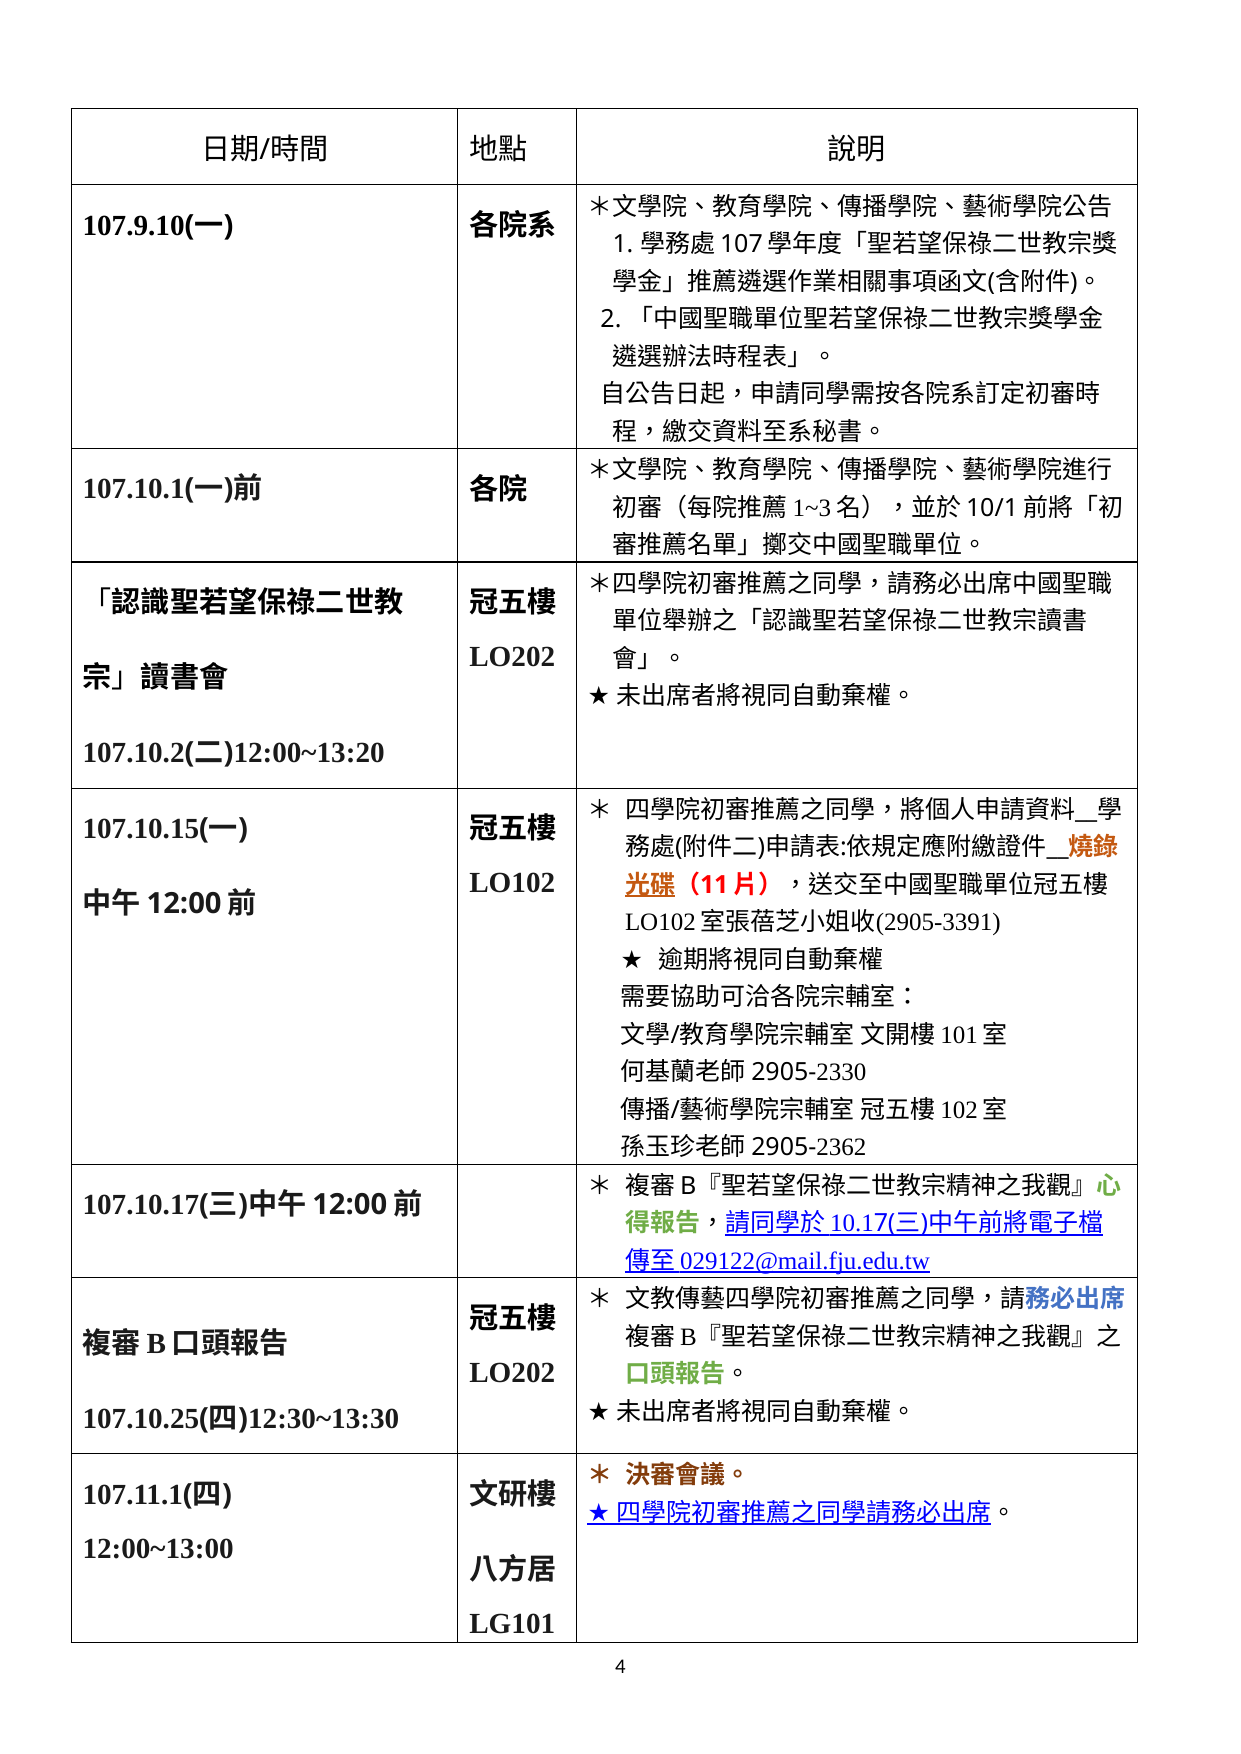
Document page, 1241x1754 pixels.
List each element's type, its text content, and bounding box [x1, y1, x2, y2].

table_cell 冠五樓 LO102 [458, 789, 576, 1163]
table_header 說明 [577, 109, 1137, 184]
table_cell 文教傳藝四學院初審推薦之同學，請務必出席複審B『聖若望保祿二世教宗精神之我觀』之口頭報告。 ★ 未出席者將視同自動棄權。 [577, 1278, 1137, 1453]
table_cell 107.11.1(四) 12:00~13:00 [72, 1454, 457, 1642]
table_cell ＊文學院、教育學院、傳播學院、藝術學院進行初審（每院推薦1~3名），並於10/1前將「初審推薦名單」擲交中國聖職單位。 [577, 449, 1137, 561]
table_cell 107.10.17(三)中午12:00前 [72, 1165, 457, 1277]
table_cell 107.10.15(一) 中午12:00前 [72, 789, 457, 1163]
table_cell 文研樓八方居LG101 [458, 1454, 576, 1642]
table_cell ＊四學院初審推薦之同學，請務必出席中國聖職單位舉辦之「認識聖若望保祿二世教宗讀書會」。 ★ 未出席者將視同自動棄權。 [577, 563, 1137, 787]
table_cell 冠五樓 LO202 [458, 563, 576, 787]
table_cell 決審會議。 ★ 四學院初審推薦之同學請務必出席。 [577, 1454, 1137, 1642]
table_header 日期/時間 [72, 109, 457, 184]
table_cell ＊文學院、教育學院、傳播學院、藝術學院公告1. 學務處107學年度「聖若望保祿二世教宗獎學金」推薦遴選作業相關事項函文(含附件)。 2. 「中國聖職單位聖若望保祿二世教宗獎學金遴選辦法時程表」。 自公告日起，申請同學需按各院系訂定初審時程，繳交資料至系秘書。 [577, 185, 1137, 448]
table_cell 冠五樓 LO202 [458, 1278, 576, 1453]
table_cell [458, 1165, 576, 1277]
table_cell 「認識聖若望保祿二世教宗」讀書會 107.10.2(二)12:00~13:20 [72, 563, 457, 787]
table_cell 各院 [458, 449, 576, 561]
table_cell 107.10.1(一)前 [72, 449, 457, 561]
table_header 地點 [458, 109, 576, 184]
table_cell 各院系 [458, 185, 576, 448]
table_cell 複審B『聖若望保祿二世教宗精神之我觀』心得報告，請同學於10.17(三)中午前將電子檔傳至029122@mail.fju.edu.tw [577, 1165, 1137, 1277]
table_cell 四學院初審推薦之同學，將個人申請資料__學務處(附件二)申請表:依規定應附繳證件__燒錄光碟（11片），送交至中國聖職單位冠五樓LO102室張蓓芝小姐收(2905-3391) 逾期將視同自動棄權 需要協助可洽各院宗輔室： 文學/教育學院宗輔室 文開樓101室 何基蘭老師 2905-2330 傳播/藝術學院宗輔室 冠五樓102室 孫玉珍老師 2905-2362 [577, 789, 1137, 1163]
table_cell 複審B口頭報告 107.10.25(四)12:30~13:30 [72, 1278, 457, 1453]
table_cell 107.9.10(一) [72, 185, 457, 448]
